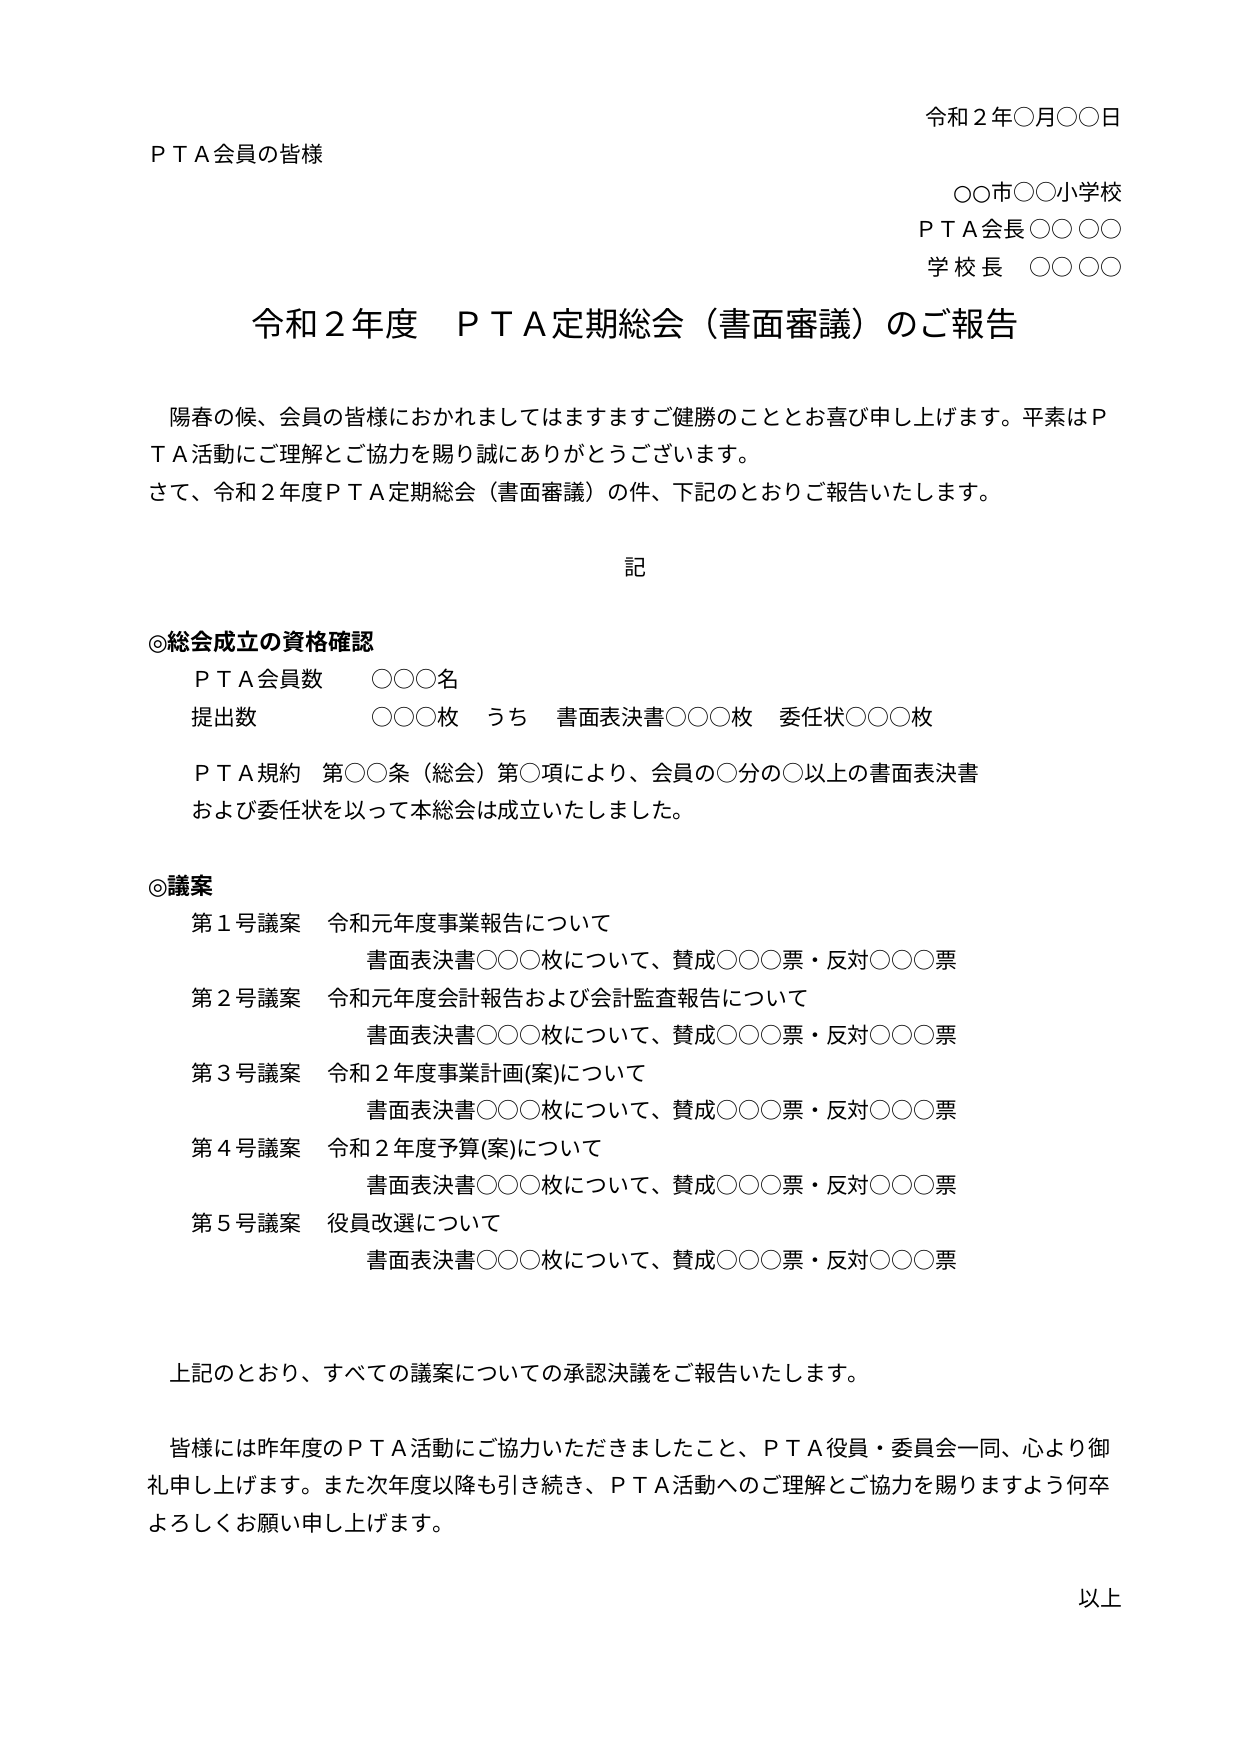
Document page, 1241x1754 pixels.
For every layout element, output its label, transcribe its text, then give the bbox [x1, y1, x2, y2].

text 陽春の候、会員の皆様におかれましてはますますご健勝のこととお喜び申し上げます。平素はＰＴＡ活動にご理解とご協力を賜り誠にありがとうございます。 [148, 397, 1122, 472]
text 以上 [148, 1578, 1122, 1616]
text ＰＴＡ規約 第○○条（総会）第○項により、会員の○分の○以上の書面表決書 [148, 753, 1122, 791]
text 提出数 ○○○枚 うち 書面表決書○○○枚 委任状○○○枚 [148, 697, 1122, 734]
text 令和２年度 ＰＴＡ定期総会（書面審議）のご報告 [148, 284, 1122, 359]
text 記 [148, 547, 1122, 584]
text 第４号議案 令和２年度予算(案)について [148, 1128, 1122, 1166]
text 書面表決書○○○枚について、賛成○○○票・反対○○○票 [148, 1016, 1122, 1053]
text ○○市○○小学校 [148, 172, 1122, 209]
text 令和２年○月○○日 [148, 97, 1122, 134]
text 書面表決書○○○枚について、賛成○○○票・反対○○○票 [148, 1091, 1122, 1128]
text 上記のとおり、すべての議案についての承認決議をご報告いたします。 [148, 1353, 1122, 1391]
text 書面表決書○○○枚について、賛成○○○票・反対○○○票 [148, 1166, 1122, 1203]
text さて、令和２年度ＰＴＡ定期総会（書面審議）の件、下記のとおりご報告いたします。 [148, 472, 1122, 509]
text ＰＴＡ会長 ○○ ○○ [148, 209, 1122, 247]
text 第１号議案 令和元年度事業報告について [148, 903, 1122, 941]
text 書面表決書○○○枚について、賛成○○○票・反対○○○票 [148, 941, 1122, 978]
text 第３号議案 令和２年度事業計画(案)について [148, 1053, 1122, 1091]
text ◎議案 [148, 866, 1122, 903]
text ◎総会成立の資格確認 [148, 622, 1122, 659]
text 第５号議案 役員改選について [148, 1203, 1122, 1241]
text 書面表決書○○○枚について、賛成○○○票・反対○○○票 [148, 1241, 1122, 1278]
text 学 校 長 ○○ ○○ [148, 247, 1122, 284]
text 皆様には昨年度のＰＴＡ活動にご協力いただきましたこと、ＰＴＡ役員・委員会一同、心より御礼申し上げます。また次年度以降も引き続き、ＰＴＡ活動へのご理解とご協力を賜りますよう何卒よろしくお願い申し上げます。 [148, 1428, 1122, 1541]
text ＰＴＡ会員数 ○○○名 [148, 659, 1122, 697]
text 第２号議案 令和元年度会計報告および会計監査報告について [148, 978, 1122, 1016]
text および委任状を以って本総会は成立いたしました。 [148, 791, 1122, 828]
text ＰＴＡ会員の皆様 [148, 134, 1122, 172]
